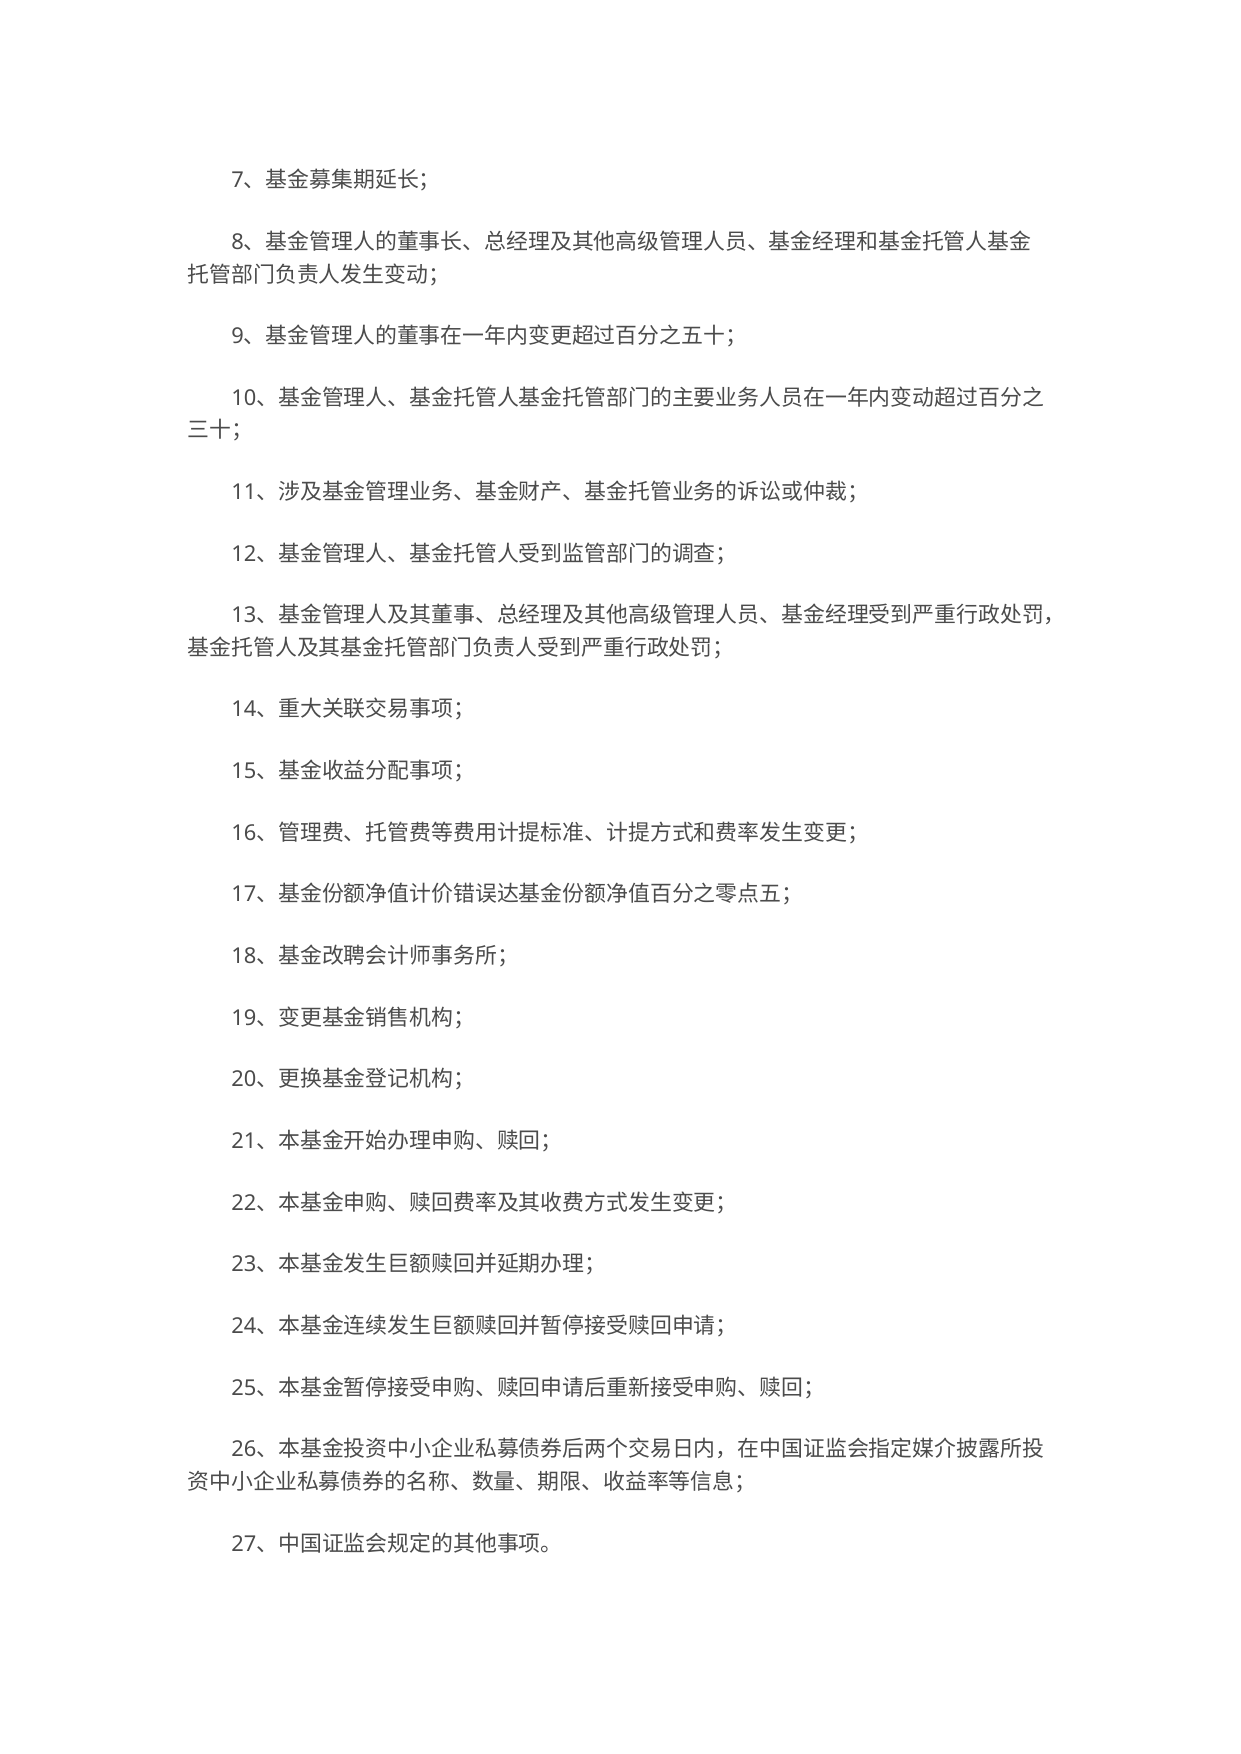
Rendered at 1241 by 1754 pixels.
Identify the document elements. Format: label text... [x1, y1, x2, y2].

text 23、本基金发生巨额赎回并延期办理； [187, 1246, 1053, 1279]
text 9、基金管理人的董事在一年内变更超过百分之五十； [187, 318, 1053, 350]
text 7、基金募集期延长； [187, 162, 1053, 194]
text 21、本基金开始办理申购、赎回； [187, 1123, 1053, 1155]
text 8、基金管理人的董事长、总经理及其他高级管理人员、基金经理和基金托管人基金托管部门负责人发生变动； [187, 224, 1053, 289]
text 27、中国证监会规定的其他事项。 [187, 1525, 1053, 1558]
text 13、基金管理人及其董事、总经理及其他高级管理人员、基金经理受到严重行政处罚，基金托管人及其基金托管部门负责人受到严重行政处罚； [187, 597, 1053, 662]
text 11、涉及基金管理业务、基金财产、基金托管业务的诉讼或仲裁； [187, 474, 1053, 506]
text 18、基金改聘会计师事务所； [187, 938, 1053, 970]
text 25、本基金暂停接受申购、赎回申请后重新接受申购、赎回； [187, 1369, 1053, 1402]
text 24、本基金连续发生巨额赎回并暂停接受赎回申请； [187, 1308, 1053, 1340]
text 19、变更基金销售机构； [187, 999, 1053, 1032]
text 17、基金份额净值计价错误达基金份额净值百分之零点五； [187, 876, 1053, 909]
text 14、重大关联交易事项； [187, 691, 1053, 724]
text 12、基金管理人、基金托管人受到监管部门的调查； [187, 535, 1053, 568]
text 22、本基金申购、赎回费率及其收费方式发生变更； [187, 1184, 1053, 1217]
text 16、管理费、托管费等费用计提标准、计提方式和费率发生变更； [187, 814, 1053, 847]
text 26、本基金投资中小企业私募债券后两个交易日内，在中国证监会指定媒介披露所投资中小企业私募债券的名称、数量、期限、收益率等信息； [187, 1431, 1053, 1496]
text 15、基金收益分配事项； [187, 753, 1053, 785]
text 10、基金管理人、基金托管人基金托管部门的主要业务人员在一年内变动超过百分之三十； [187, 379, 1053, 444]
text 20、更换基金登记机构； [187, 1061, 1053, 1094]
